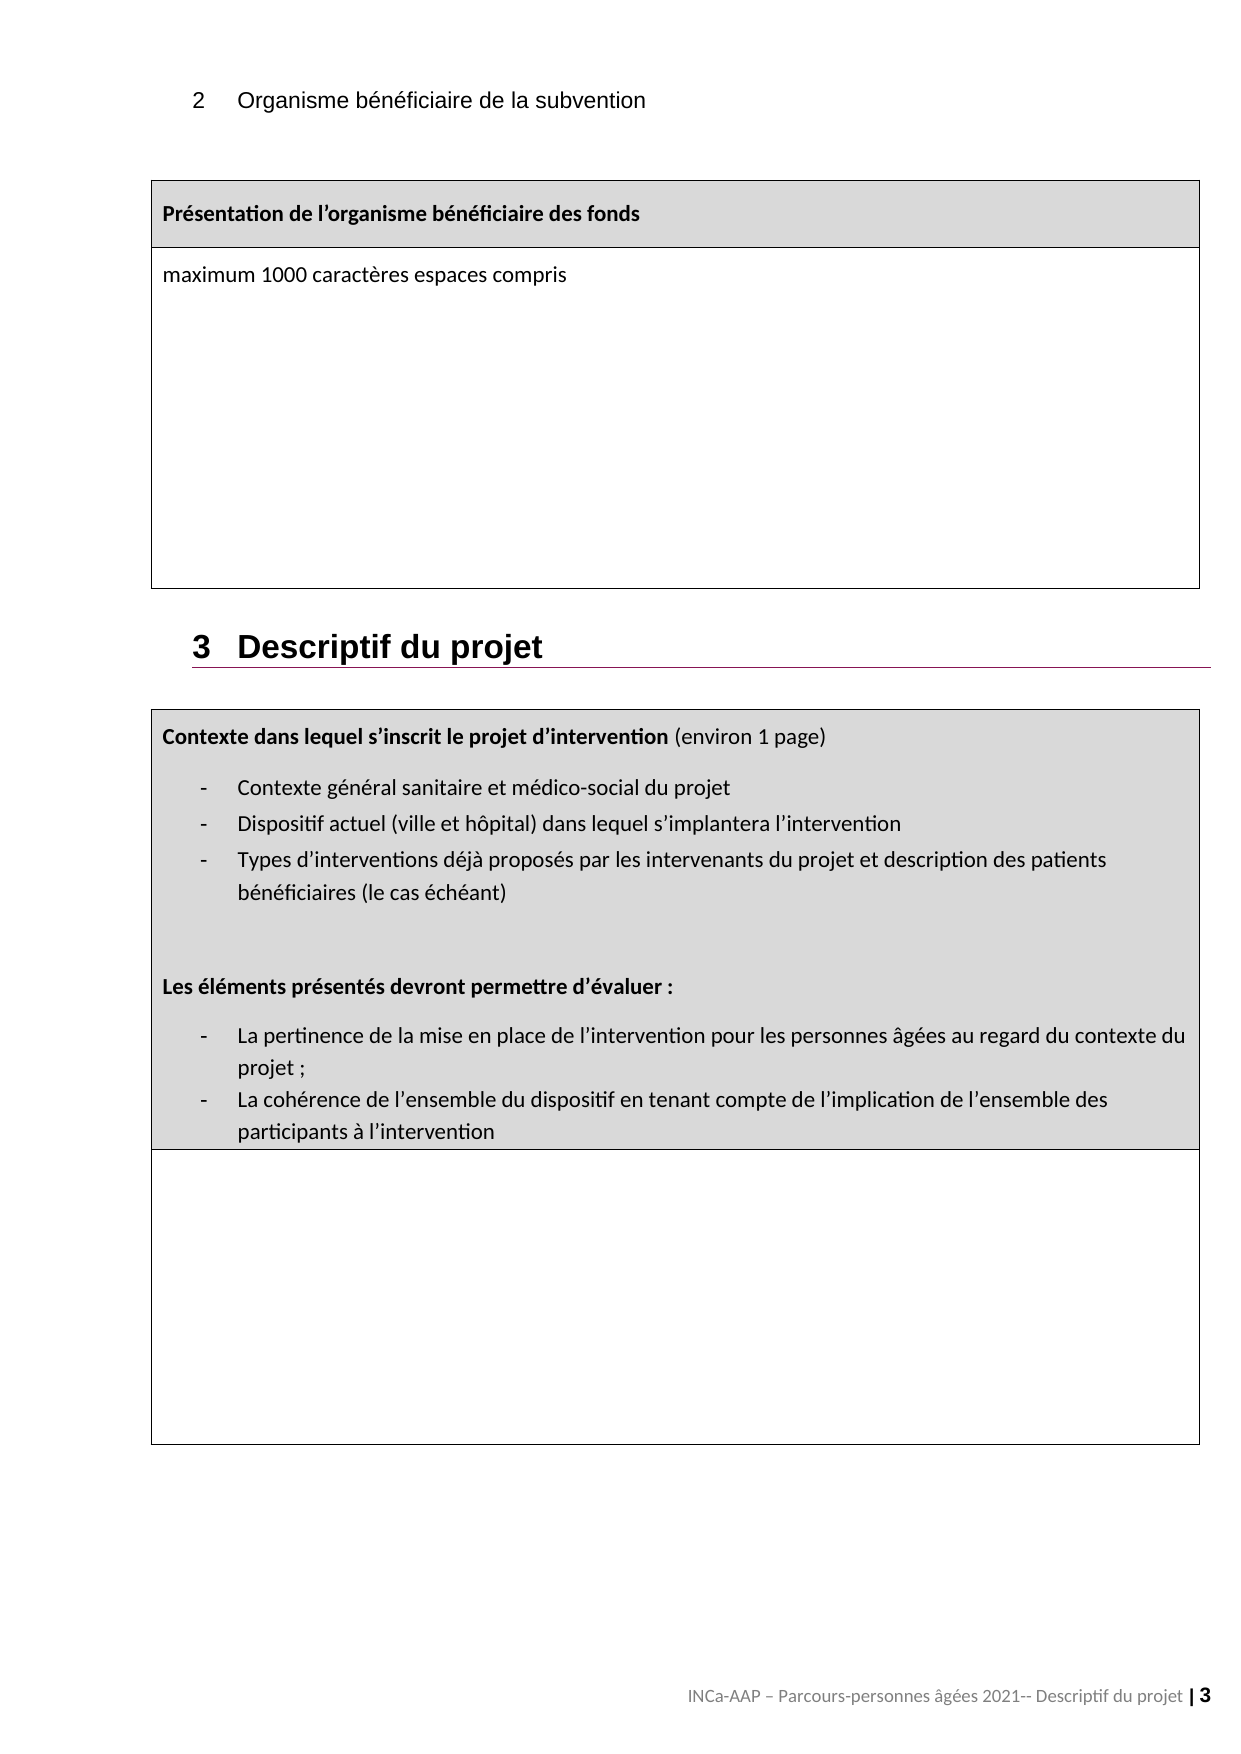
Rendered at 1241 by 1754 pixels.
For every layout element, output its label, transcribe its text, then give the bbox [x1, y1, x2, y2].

table_header Contexte dans lequel s’inscrit le projet d’intervention (environ 1 page) Contexte général sanitaire et médico-social du projet Dispositif actuel (ville et hôpital) dans lequel s’implantera l’intervention Types d’interventions déjà proposés par les intervenants du projet et description des patients bénéficiaires (le cas échéant) Les éléments présentés devront permettre d’évaluer : La pertinence de la mise en place de l’intervention pour les personnes âgées au regard du contexte du projet ; La cohérence de l’ensemble du dispositif en tenant compte de l’implication de l’ensemble des participants à l’intervention [152, 710, 1199, 1149]
table_cell [152, 1150, 1199, 1444]
subtitle Organisme bénéficiaire de la subvention [192, 87, 1211, 114]
table_header Présentation de l’organisme bénéficiaire des fonds [152, 181, 1199, 247]
subtitle Descriptif du projet [192, 627, 1211, 667]
table_cell maximum 1000 caractères espaces compris [152, 248, 1199, 588]
